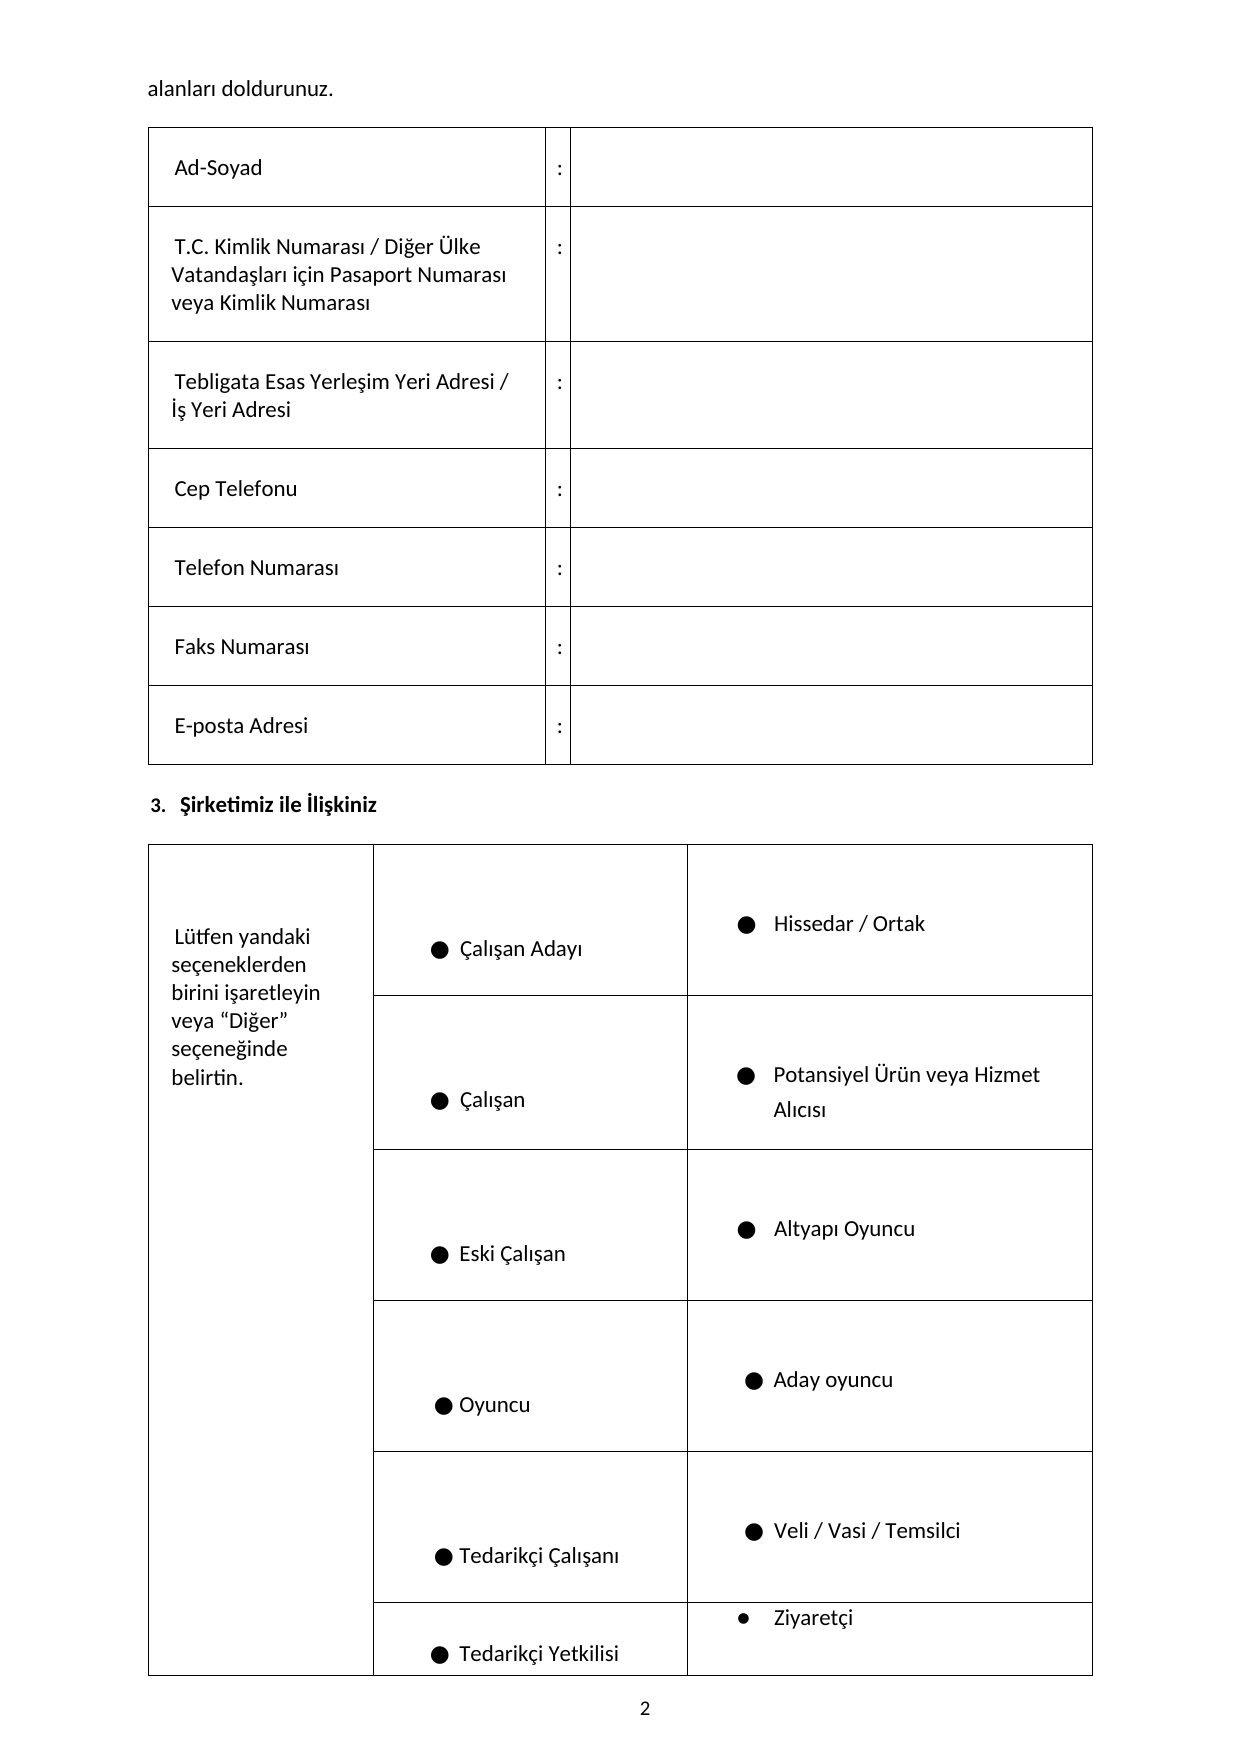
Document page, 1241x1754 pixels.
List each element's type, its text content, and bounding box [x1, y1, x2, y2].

table_cell E-posta Adresi [149, 686, 545, 764]
table_header : [546, 128, 570, 206]
table_header Ad-Soyad [149, 128, 545, 206]
table_cell : [546, 207, 570, 341]
table_cell Tebligata Esas Yerleşim Yeri Adresi / İş Yeri Adresi [149, 342, 545, 448]
table_header Lütfen yandaki seçeneklerden birini işaretleyin veya “Diğer” seçeneğinde belirtin. [149, 845, 373, 1675]
table_header [571, 128, 1092, 206]
table_cell Veli / Vasi / Temsilci [688, 1452, 1092, 1602]
table_cell [571, 686, 1092, 764]
list Şirketimiz ile İlişkiniz [150, 790, 1139, 818]
table_cell Cep Telefonu [149, 449, 545, 527]
table_cell : [546, 342, 570, 448]
table_cell [571, 342, 1092, 448]
table_cell Aday oyuncu [688, 1301, 1092, 1451]
table_cell [571, 207, 1092, 341]
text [147, 74, 1139, 102]
table_cell : [546, 449, 570, 527]
table_cell Eski Çalışan [374, 1150, 687, 1299]
table_cell Tedarikçi Çalışanı [374, 1452, 687, 1602]
table_cell [571, 449, 1092, 527]
table_cell [571, 607, 1092, 685]
table_cell Telefon Numarası [149, 528, 545, 606]
table_cell [571, 528, 1092, 606]
table_cell : [546, 686, 570, 764]
table_cell Çalışan [374, 996, 687, 1148]
table_cell Ziyaretçi [688, 1603, 1092, 1675]
table_cell T.C. Kimlik Numarası / Diğer Ülke Vatandaşları için Pasaport Numarası veya Kimlik Numarası [149, 207, 545, 341]
table_header Çalışan Adayı [374, 845, 687, 994]
table_cell Potansiyel Ürün veya Hizmet Alıcısı [688, 996, 1092, 1148]
table_cell Oyuncu [374, 1301, 687, 1451]
table_header Hissedar / Ortak [688, 845, 1092, 994]
table_cell Altyapı Oyuncu [688, 1150, 1092, 1299]
table_cell Faks Numarası [149, 607, 545, 685]
table_cell Tedarikçi Yetkilisi [374, 1603, 687, 1675]
table_cell : [546, 607, 570, 685]
table_cell : [546, 528, 570, 606]
